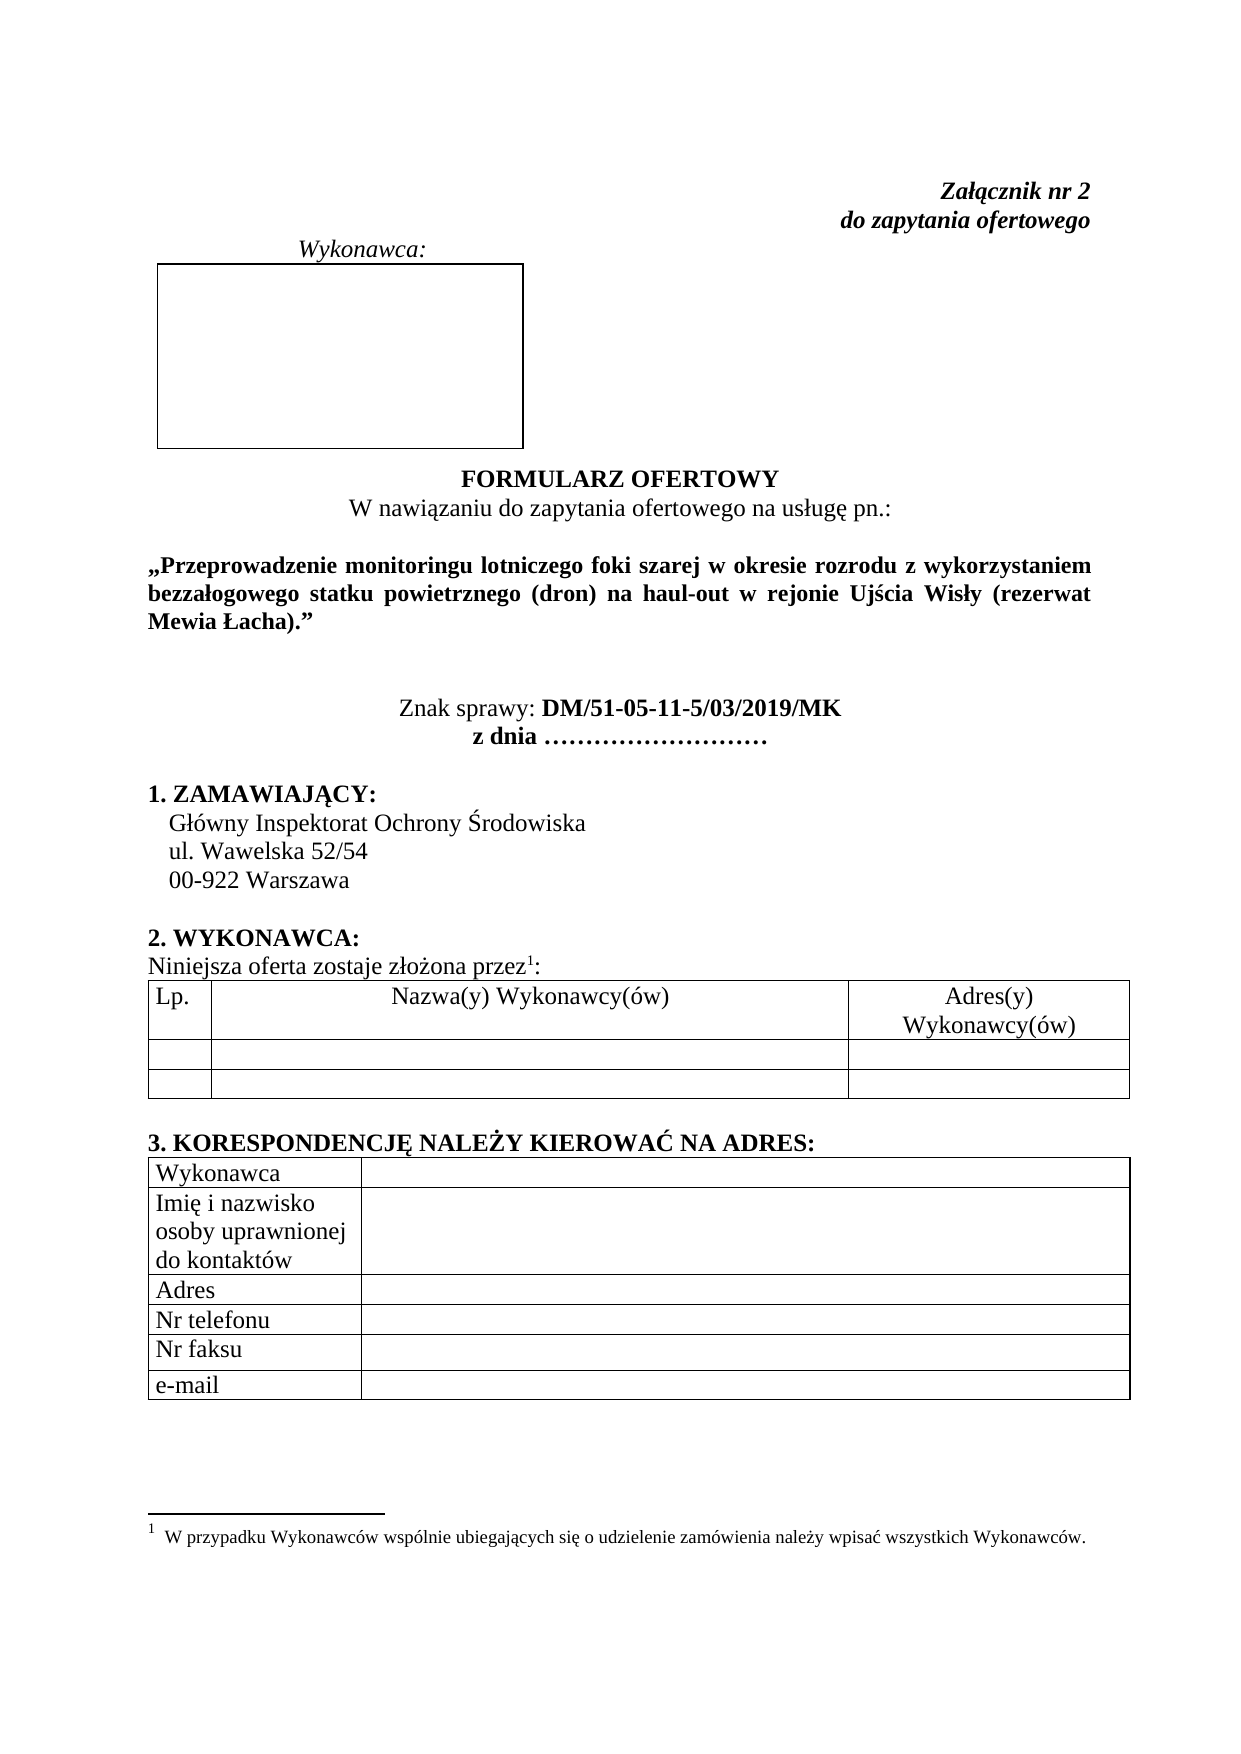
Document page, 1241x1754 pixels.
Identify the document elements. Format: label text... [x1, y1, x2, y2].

text 2. WYKONAWCA: [148, 923, 1093, 951]
text 3. KORESPONDENCJĘ NALEŻY KIEROWAĆ NA ADRES: [148, 1128, 1093, 1157]
text Niniejsza oferta zostaje złożona przez: [148, 951, 1093, 980]
text Znak sprawy: DM/51-05-11-5/03/2019/MK [148, 693, 1093, 721]
table_cell [149, 1070, 211, 1098]
text 00-922 Warszawa [168, 865, 1093, 894]
text „Przeprowadzenie monitoringu lotniczego foki szarej w okresie rozrodu z wykorzystaniem bezzałogowego statku powietrznego (dron) na haul-out w rejonie Ujścia Wisły (rezerwat Mewia Łacha).” [148, 521, 1093, 635]
table_header Nazwa(y) Wykonawcy(ów) [212, 981, 848, 1039]
text ul. Wawelska 52/54 [168, 836, 1093, 865]
table_header [362, 1158, 1129, 1187]
table_cell [362, 1371, 1129, 1399]
text z dnia ……………………… [148, 721, 1093, 750]
table_cell Adres [149, 1275, 361, 1304]
text Wykonawca: [223, 234, 1093, 263]
text FORMULARZ OFERTOWY [148, 464, 1093, 493]
table_cell e-mail [149, 1371, 361, 1399]
table_cell [362, 1335, 1129, 1369]
table_cell [212, 1070, 848, 1098]
table_cell Nr faksu [149, 1335, 361, 1369]
text W nawiązaniu do zapytania ofertowego na usługę pn.: [148, 493, 1093, 521]
table_cell [849, 1070, 1129, 1098]
table_cell [849, 1040, 1129, 1068]
text 1. ZAMAWIAJĄCY: [148, 779, 1093, 808]
table_header Lp. [149, 981, 211, 1039]
subtitle Załącznik nr 2 [650, 176, 1093, 205]
table_cell Nr telefonu [149, 1305, 361, 1333]
subtitle do zapytania ofertowego [650, 205, 1093, 234]
table_header Adres(y) Wykonawcy(ów) [849, 981, 1129, 1039]
table_cell [362, 1305, 1129, 1333]
table_cell [362, 1275, 1129, 1304]
table_cell [362, 1188, 1129, 1274]
text Główny Inspektorat Ochrony Środowiska [168, 808, 1093, 836]
table_cell [212, 1040, 848, 1068]
table_cell Imię i nazwisko osoby uprawnionej do kontaktów [149, 1188, 361, 1274]
table_header Wykonawca [149, 1158, 361, 1187]
table_cell [149, 1040, 211, 1068]
